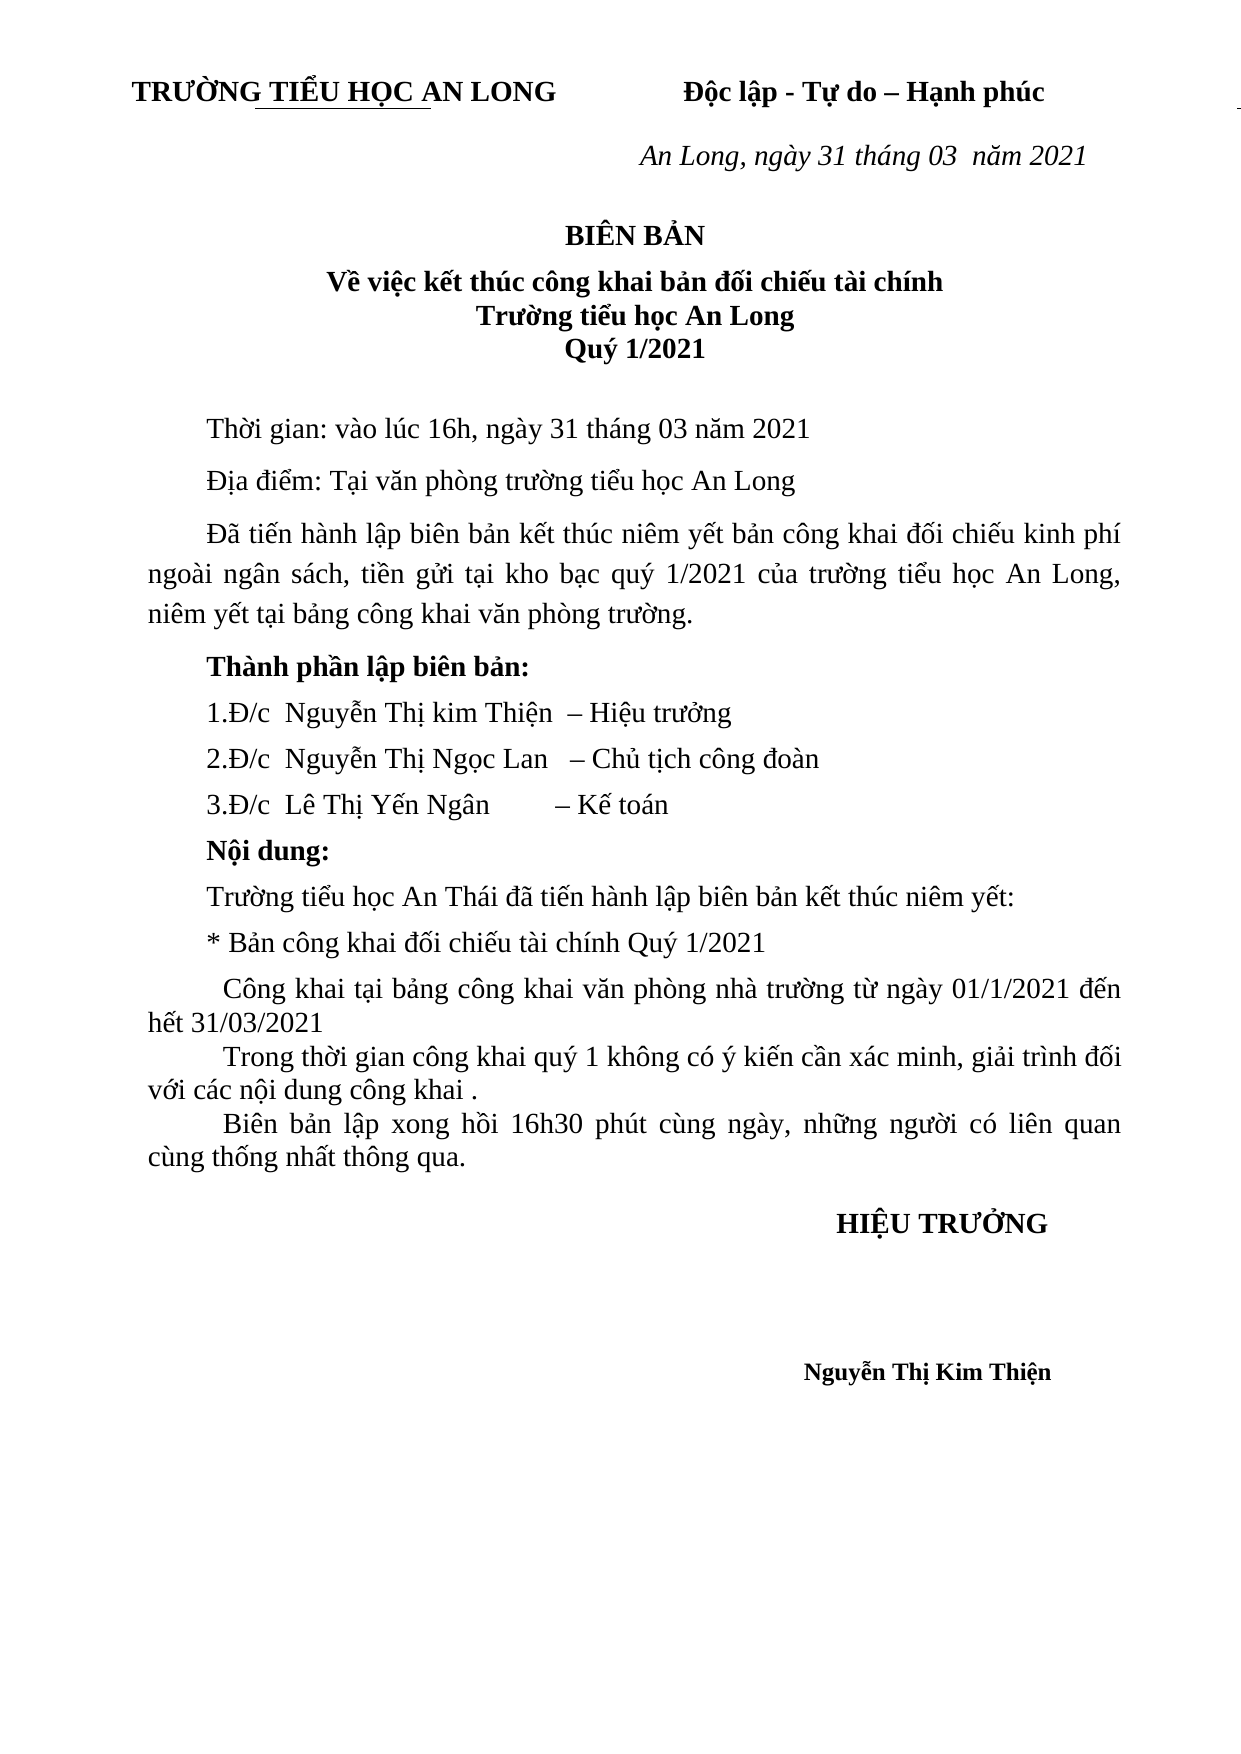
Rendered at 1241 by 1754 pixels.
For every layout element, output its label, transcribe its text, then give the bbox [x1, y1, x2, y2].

text Quý 1/2021 [148, 331, 1122, 365]
text Thời gian: vào lúc 16h, ngày 31 tháng 03 năm 2021 [148, 411, 1122, 444]
text Trường tiểu học An Long [148, 298, 1122, 331]
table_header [573, 74, 1155, 172]
text Thành phần lập biên bản: [148, 649, 1122, 683]
text 3.Đ/c Lê Thị Yến Ngân – Kế toán [148, 787, 1122, 821]
text Biên bản lập xong hồi 16h30 phút cùng ngày, những người có liên quan cùng thống nhất thông qua. [148, 1106, 1122, 1173]
text * Bản công khai đối chiếu tài chính Quý 1/2021 [148, 926, 1122, 959]
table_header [115, 74, 573, 172]
text Đã tiến hành lập biên bản kết thúc niêm yết bản công khai đối chiếu kinh phí ngoài ngân sách, tiền gửi tại kho bạc quý 1/2021 của trường tiểu học An Long, niêm yết tại bảng công khai văn phòng trường. [148, 516, 1122, 630]
text 2.Đ/c Nguyễn Thị Ngọc Lan – Chủ tịch công đoàn [148, 741, 1122, 775]
text Về việc kết thúc công khai bản đối chiếu tài chính [148, 264, 1122, 298]
text Trong thời gian công khai quý 1 không có ý kiến cần xác minh, giải trình đối với các nội dung công khai . [148, 1039, 1122, 1106]
text Địa điểm: Tại văn phòng trường tiểu học An Long [148, 463, 1122, 497]
text Trường tiểu học An Thái đã tiến hành lập biên bản kết thúc niêm yết: [148, 879, 1122, 913]
text BIÊN BẢN [148, 218, 1122, 252]
text Nội dung: [148, 833, 1122, 867]
text 1.Đ/c Nguyễn Thị kim Thiện – Hiệu trưởng [148, 695, 1122, 729]
text Công khai tại bảng công khai văn phòng nhà trường từ ngày 01/1/2021 đến hết 31/03/2021 [148, 972, 1122, 1039]
text Nguyễn Thị Kim Thiện [148, 1357, 1122, 1386]
text HIỆU TRƯỞNG [148, 1206, 1122, 1240]
